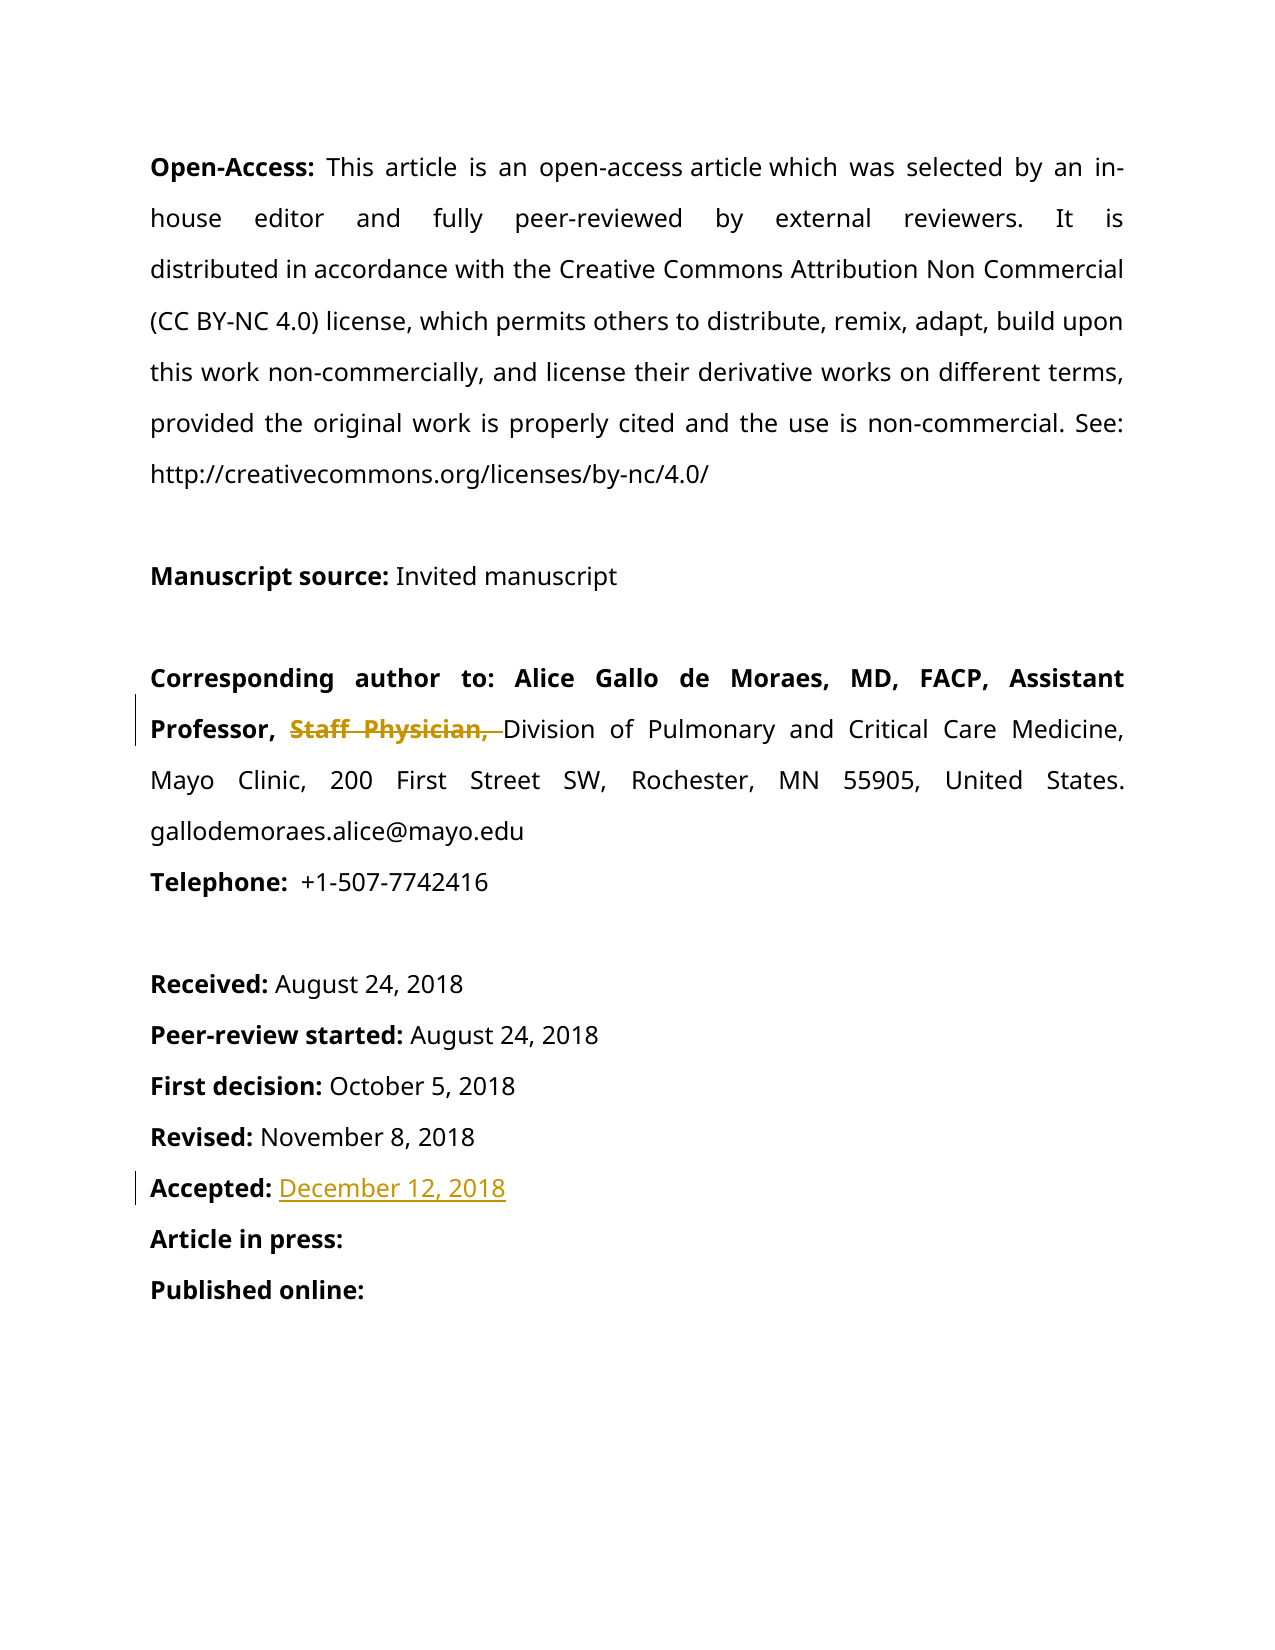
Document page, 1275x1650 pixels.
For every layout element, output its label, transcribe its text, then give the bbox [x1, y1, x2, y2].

text Revised: November 8, 2018 [150, 1120, 1125, 1154]
text Corresponding author to: Alice Gallo de Moraes, MD, FACP, Assistant Professor, Division of Pulmonary and Critical Care Medicine, Mayo Clinic, 200 First Street SW, Rochester, MN 55905, United States. gallodemoraes.alice@mayo.edu [150, 660, 1125, 848]
text Peer-review started: August 24, 2018 [150, 1018, 1125, 1052]
text First decision: October 5, 2018 [150, 1069, 1125, 1103]
text Telephone: +1-507-7742416 [150, 864, 1125, 899]
text Published online: [150, 1273, 1125, 1307]
text Accepted: [150, 1171, 1125, 1205]
text Open-Access: This article is an open-access article which was selected by an in-house editor and fully peer-reviewed by external reviewers. It is distributed in accordance with the Creative Commons Attribution Non Commercial (CC BY-NC 4.0) license, which permits others to distribute, remix, adapt, build upon this work non-commercially, and license their derivative works on different terms, provided the original work is properly cited and the use is non-commercial. See: http://creativecommons.org/licenses/by-nc/4.0/ [150, 150, 1125, 490]
text Manuscript source: Invited manuscript [150, 558, 1125, 592]
text Received: August 24, 2018 [150, 967, 1125, 1001]
text Article in press: [150, 1222, 1125, 1256]
